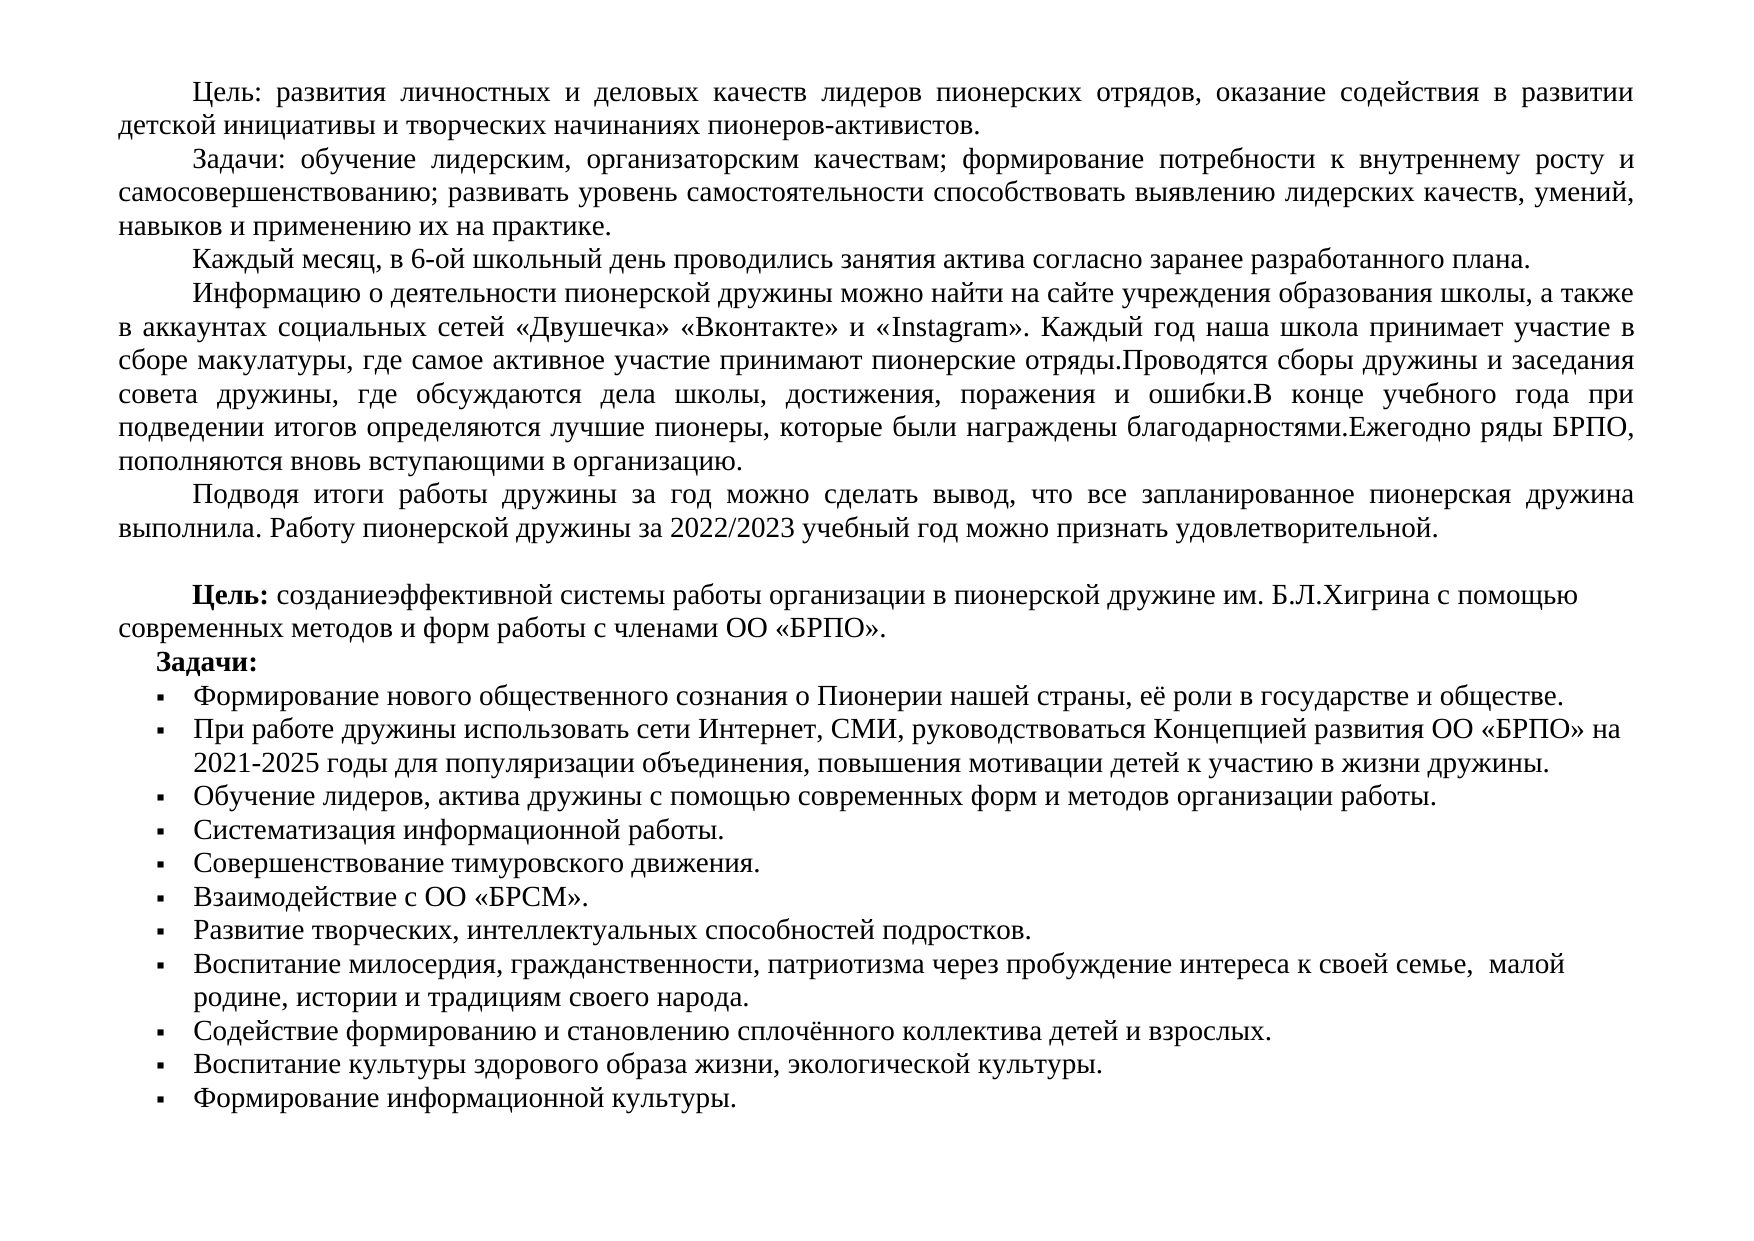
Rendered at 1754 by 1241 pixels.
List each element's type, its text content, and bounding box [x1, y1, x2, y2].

text Задачи: обучение лидерским, организаторским качествам; формирование потребности к внутреннему росту и самосовершенствованию; развивать уровень самостоятельности способствовать выявлению лидерских качеств, умений, навыков и применению их на практике. [118, 141, 1636, 242]
list Взаимодействие с ОО «БРСМ». [156, 879, 1636, 912]
text Задачи: [118, 644, 1636, 678]
list Систематизация информационной работы. [156, 812, 1636, 845]
text Информацию о деятельности пионерской дружины можно найти на сайте учреждения образования школы, а также в аккаунтах социальных сетей «Двушечка» «Вконтакте» и «Instagram». Каждый год наша школа принимает участие в сборе макулатуры, где самое активное участие принимают пионерские отряды.Проводятся сборы дружины и заседания совета дружины, где обсуждаются дела школы, достижения, поражения и ошибки.В конце учебного года при подведении итогов определяются лучшие пионеры, которые были награждены благодарностями.Ежегодно ряды БРПО, пополняются вновь вступающими в организацию. [118, 275, 1636, 476]
text Цель: созданиеэффективной системы работы организации в пионерской дружине им. Б.Л.Хигрина с помощью современных методов и форм работы с членами ОО «БРПО». [118, 577, 1636, 644]
list Обучение лидеров, актива дружины с помощью современных форм и методов организации работы. [156, 778, 1636, 812]
text Каждый месяц, в 6-ой школьный день проводились занятия актива согласно заранее разработанного плана. [118, 242, 1636, 275]
list Воспитание милосердия, гражданственности, патриотизма через пробуждение интереса к своей семье, малой родине, истории и традициям своего народа. [156, 946, 1636, 1013]
list Формирование информационной культуры. [156, 1080, 1636, 1114]
text Подводя итоги работы дружины за год можно сделать вывод, что все запланированное пионерская дружина выполнила. Работу пионерской дружины за 2022/2023 учебный год можно признать удовлетворительной. [118, 476, 1636, 543]
text Цель: развития личностных и деловых качеств лидеров пионерских отрядов, оказание содействия в развитии детской инициативы и творческих начинаниях пионеров-активистов. [118, 74, 1636, 141]
list Воспитание культуры здорового образа жизни, экологической культуры. [156, 1047, 1636, 1080]
list Формирование нового общественного сознания о Пионерии нашей страны, её роли в государстве и обществе. [156, 678, 1636, 711]
list При работе дружины использовать сети Интернет, СМИ, руководствоваться Концепцией развития ОО «БРПО» на 2021-2025 годы для популяризации объединения, повышения мотивации детей к участию в жизни дружины. [156, 711, 1636, 778]
list Совершенствование тимуровского движения. [156, 845, 1636, 879]
list Развитие творческих, интеллектуальных способностей подростков. [156, 912, 1636, 946]
list Содействие формированию и становлению сплочённого коллектива детей и взрослых. [156, 1013, 1636, 1047]
